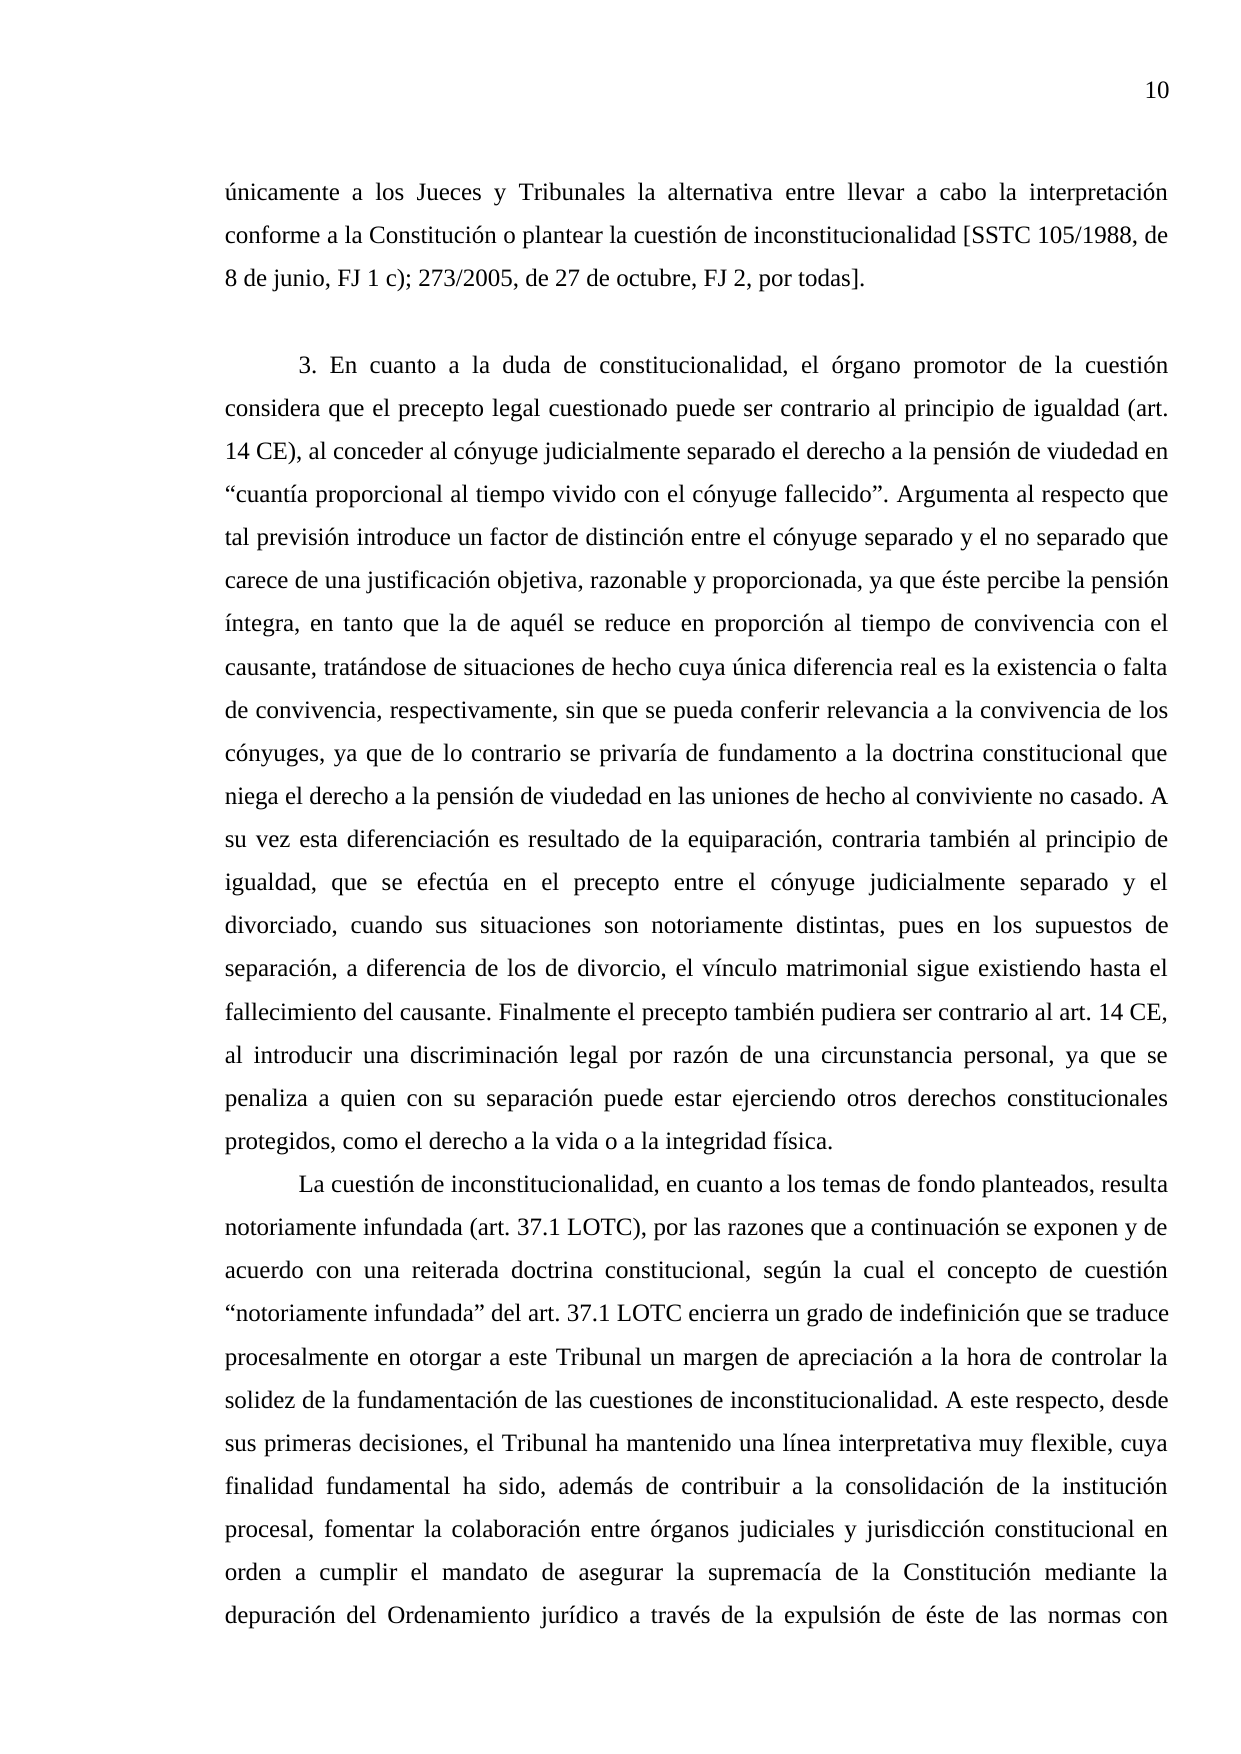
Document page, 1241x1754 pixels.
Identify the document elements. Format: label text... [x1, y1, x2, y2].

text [224, 1169, 1169, 1629]
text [224, 177, 1169, 292]
text 3. En cuanto a la duda de constitucionalidad, el órgano promotor de la cuestión considera que el precepto legal cuestionado puede ser contrario al principio de igualdad (art. 14 CE), al conceder al cónyuge judicialmente separado el derecho a la pensión de viudedad en “cuantía proporcional al tiempo vivido con el cónyuge fallecido”. Argumenta al respecto que tal previsión introduce un factor de distinción entre el cónyuge separado y el no separado que carece de una justificación objetiva, razonable y proporcionada, ya que éste percibe la pensión íntegra, en tanto que la de aquél se reduce en proporción al tiempo de convivencia con el causante, tratándose de situaciones de hecho cuya única diferencia real es la existencia o falta de convivencia, respectivamente, sin que se pueda conferir relevancia a la convivencia de los cónyuges, ya que de lo contrario se privaría de fundamento a la doctrina constitucional que niega el derecho a la pensión de viudedad en las uniones de hecho al conviviente no casado. A su vez esta diferenciación es resultado de la equiparación, contraria también al principio de igualdad, que se efectúa en el precepto entre el cónyuge judicialmente separado y el divorciado, cuando sus situaciones son notoriamente distintas, pues en los supuestos de separación, a diferencia de los de divorcio, el vínculo matrimonial sigue existiendo hasta el fallecimiento del causante. Finalmente el precepto también pudiera ser contrario al art. 14 CE, al introducir una discriminación legal por razón de una circunstancia personal, ya que se penaliza a quien con su separación puede estar ejerciendo otros derechos constitucionales protegidos, como el derecho a la vida o a la integridad física. [224, 350, 1169, 1155]
